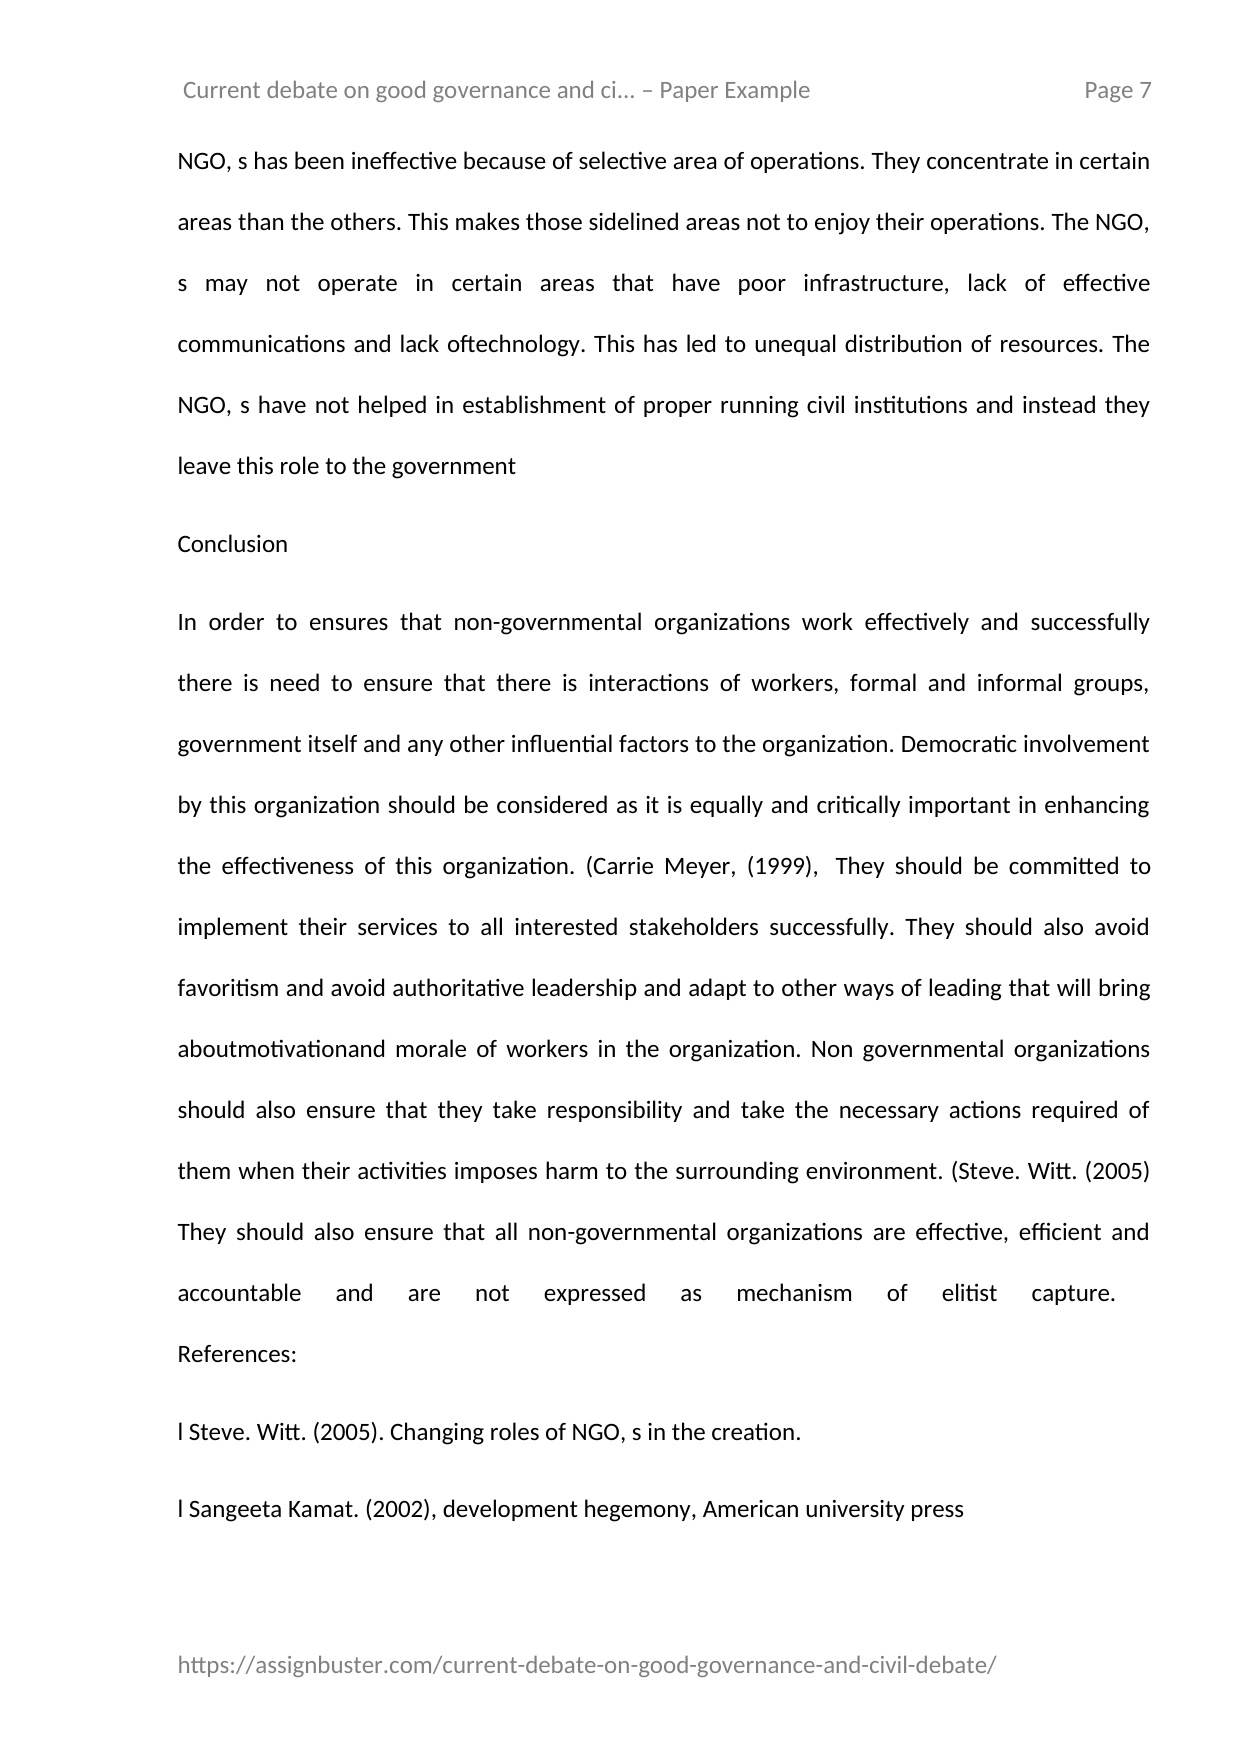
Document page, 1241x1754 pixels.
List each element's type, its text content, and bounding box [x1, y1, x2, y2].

text l Sangeeta Kamat. (2002), development hegemony, American university press [177, 1493, 1152, 1524]
text NGO, s has been ineffective because of selective area of operations. They concentrate in certain areas than the others. This makes those sidelined areas not to enjoy their operations. The NGO, s may not operate in certain areas that have poor infrastructure, lack of effective communications and lack oftechnology. This has led to unequal distribution of resources. The NGO, s have not helped in establishment of proper running civil institutions and instead they leave this role to the government [177, 145, 1152, 481]
text l Steve. Witt. (2005). Changing roles of NGO, s in the creation. [177, 1416, 1152, 1446]
text Conclusion [177, 528, 1152, 558]
text In order to ensures that non-governmental organizations work effectively and successfully there is need to ensure that there is interactions of workers, formal and informal groups, government itself and any other influential factors to the organization. Democratic involvement by this organization should be considered as it is equally and critically important in enhancing the effectiveness of this organization. (Carrie Meyer, (1999), They should be committed to implement their services to all interested stakeholders successfully. They should also avoid favoritism and avoid authoritative leadership and adapt to other ways of leading that will bring aboutmotivationand morale of workers in the organization. Non governmental organizations should also ensure that they take responsibility and take the necessary actions required of them when their activities imposes harm to the surrounding environment. (Steve. Witt. (2005) They should also ensure that all non-governmental organizations are effective, efficient and accountable and are not expressed as mechanism of elitist capture. References: [177, 606, 1152, 1369]
